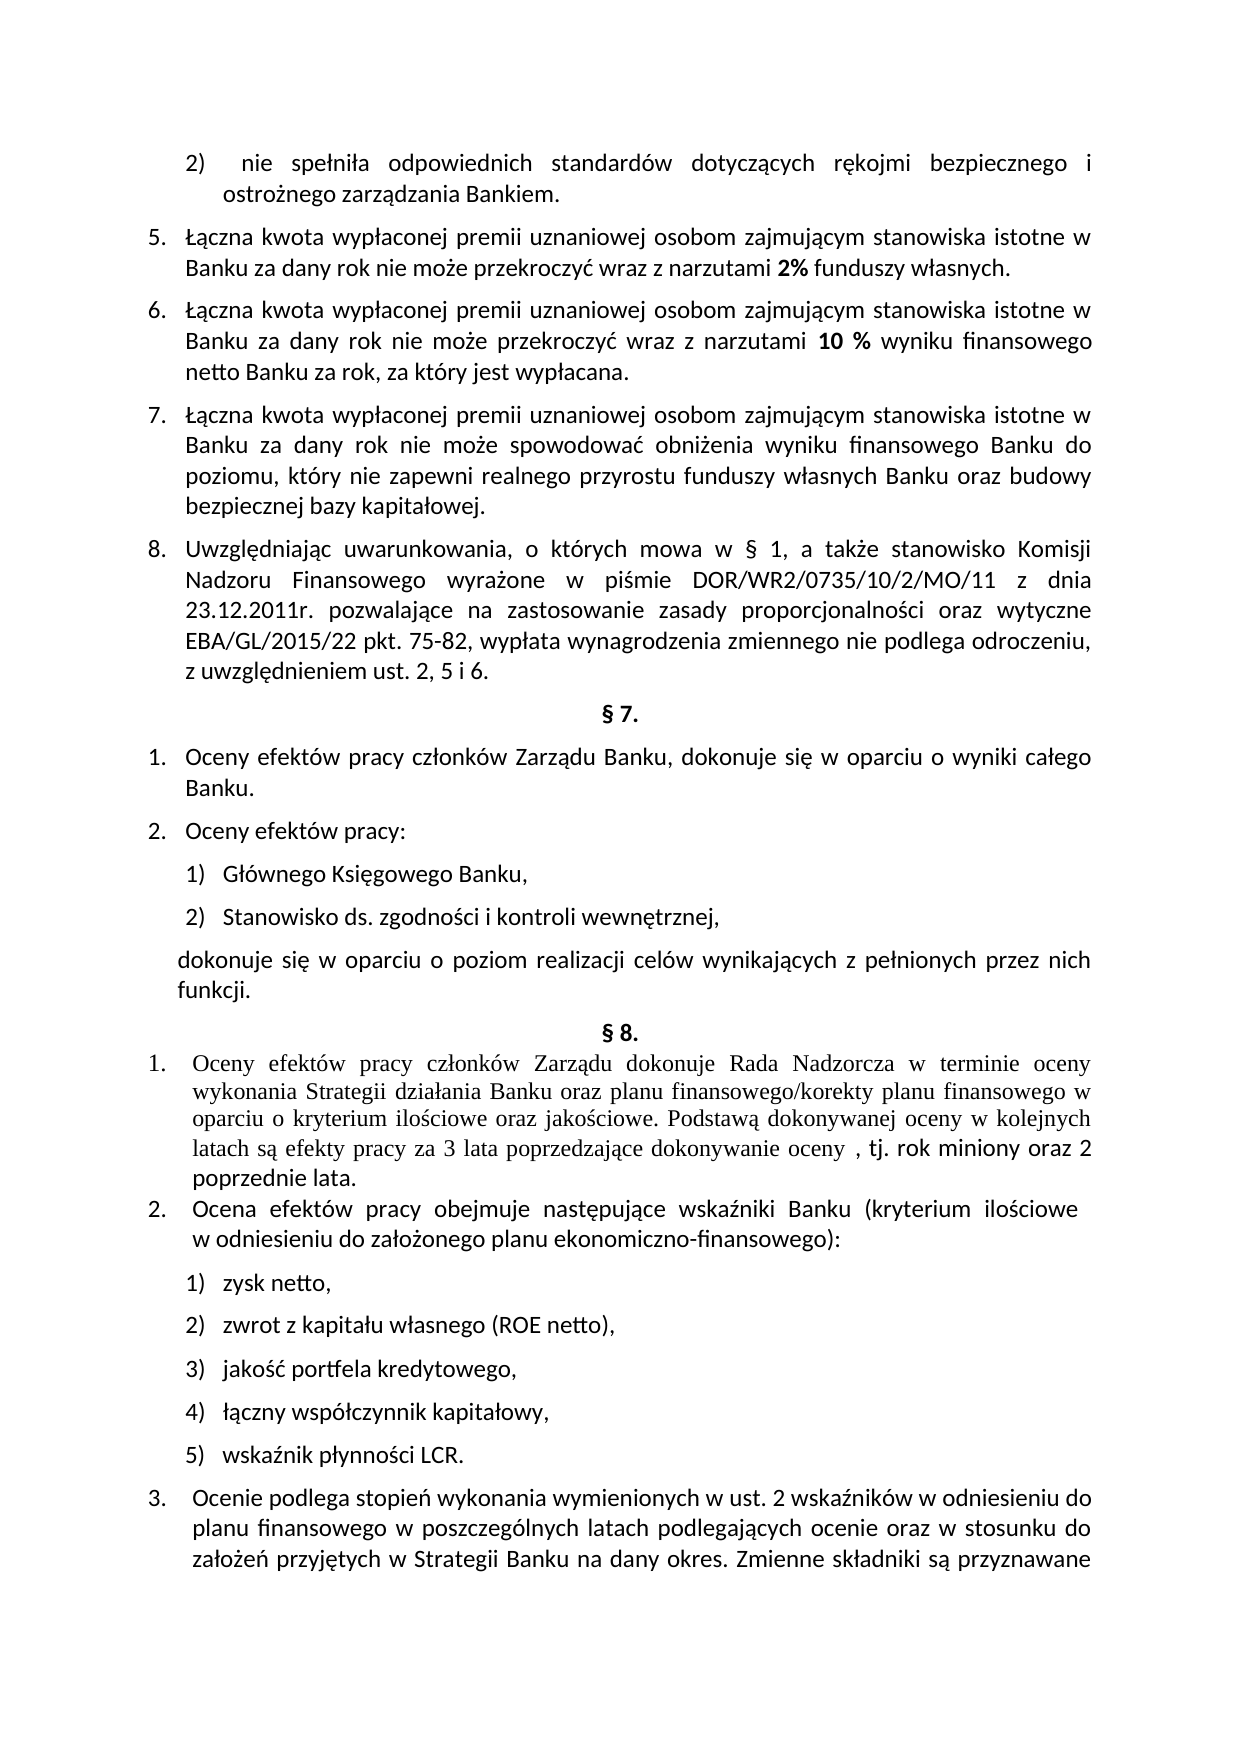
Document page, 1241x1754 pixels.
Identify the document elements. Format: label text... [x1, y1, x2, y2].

list Stanowisko ds. zgodności i kontroli wewnętrznej, [185, 901, 1093, 932]
list Oceny efektów pracy: [148, 815, 1093, 846]
list Łączna kwota wypłaconej premii uznaniowej osobom zajmującym stanowiska istotne w Banku za dany rok nie może spowodować obniżenia wyniku finansowego Banku do poziomu, który nie zapewni realnego przyrostu funduszy własnych Banku oraz budowy bezpiecznej bazy kapitałowej. [148, 399, 1093, 521]
list Łączna kwota wypłaconej premii uznaniowej osobom zajmującym stanowiska istotne w Banku za dany rok nie może przekroczyć wraz z narzutami 2% funduszy własnych. [148, 221, 1093, 282]
text § 7. [148, 698, 1093, 729]
list wskaźnik płynności LCR. [185, 1439, 1093, 1469]
list jakość portfela kredytowego, [185, 1353, 1093, 1383]
list łączny współczynnik kapitałowy, [185, 1396, 1093, 1426]
list zwrot z kapitału własnego (ROE netto), [185, 1310, 1093, 1340]
list Oceny efektów pracy członków Zarządu dokonuje Rada Nadzorcza w terminie oceny wykonania Strategii działania Banku oraz planu finansowego/korekty planu finansowego w oparciu o kryterium ilościowe oraz jakościowe. Podstawą dokonywanej oceny w kolejnych latach są efekty pracy za 3 lata poprzedzające dokonywanie oceny , tj. rok miniony oraz 2 poprzednie lata. [148, 1048, 1093, 1193]
list Ocena efektów pracy obejmuje następujące wskaźniki Banku (kryterium ilościowe w odniesieniu do założonego planu ekonomiczno-finansowego): [148, 1193, 1093, 1254]
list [148, 1482, 1093, 1573]
list nie spełniła odpowiednich standardów dotyczących rękojmi bezpiecznego i ostrożnego zarządzania Bankiem. [185, 148, 1093, 209]
list Uwzględniając uwarunkowania, o których mowa w § 1, a także stanowisko Komisji Nadzoru Finansowego wyrażone w piśmie DOR/WR2/0735/10/2/MO/11 z dnia 23.12.2011r. pozwalające na zastosowanie zasady proporcjonalności oraz wytyczne EBA/GL/2015/22 pkt. 75-82, wypłata wynagrodzenia zmiennego nie podlega odroczeniu, z uwzględnieniem ust. 2, 5 i 6. [148, 533, 1093, 686]
text § 8. [148, 1018, 1093, 1048]
list Łączna kwota wypłaconej premii uznaniowej osobom zajmującym stanowiska istotne w Banku za dany rok nie może przekroczyć wraz z narzutami 10 % wyniku finansowego netto Banku za rok, za który jest wypłacana. [148, 295, 1093, 386]
list Głównego Księgowego Banku, [185, 858, 1093, 888]
list zysk netto, [185, 1267, 1093, 1297]
list Oceny efektów pracy członków Zarządu Banku, dokonuje się w oparciu o wyniki całego Banku. [148, 741, 1093, 802]
text dokonuje się w oparciu o poziom realizacji celów wynikających z pełnionych przez nich funkcji. [177, 944, 1093, 1005]
